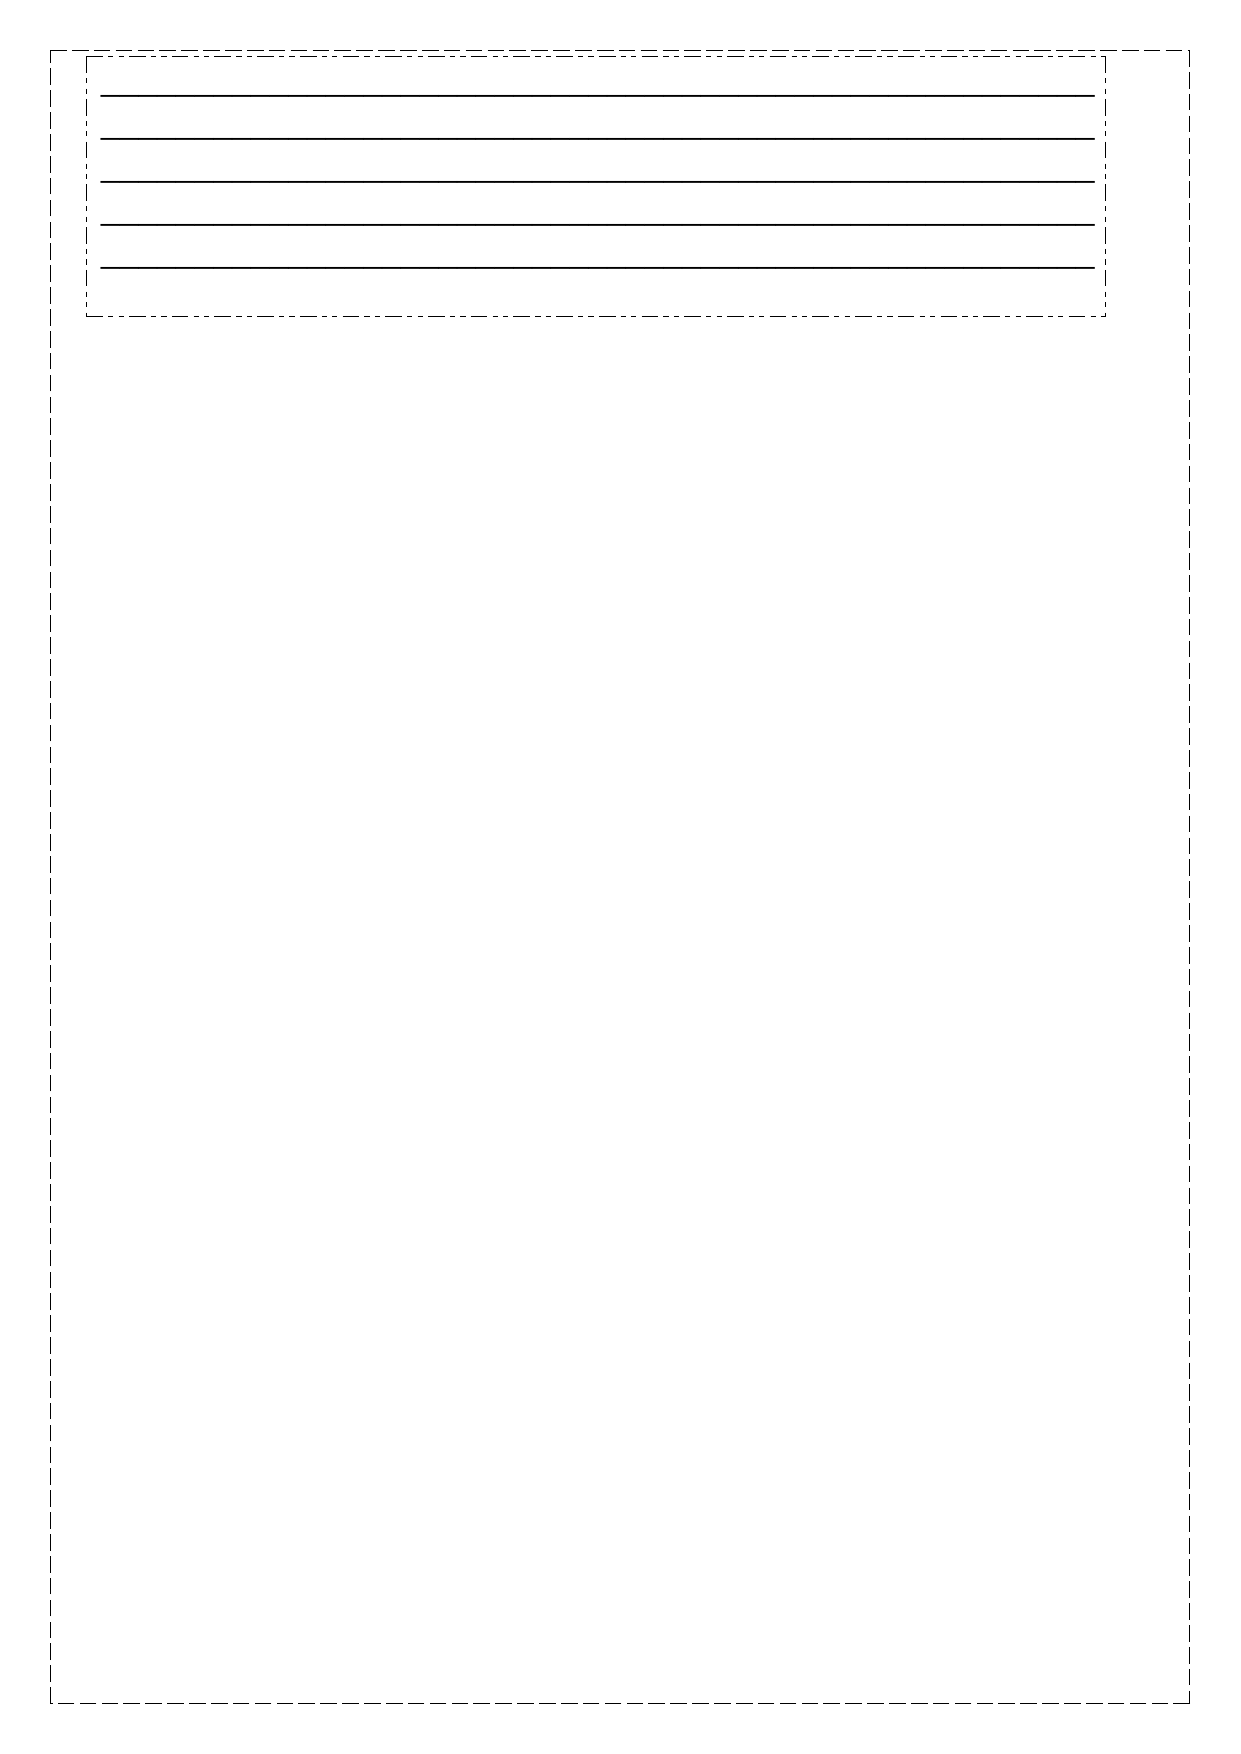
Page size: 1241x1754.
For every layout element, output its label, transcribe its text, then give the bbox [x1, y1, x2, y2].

table_header _____________________________________________________ _____________________________________________________ _____________________________________________________ _____________________________________________________ _____________________________________________________ [87, 56, 1106, 316]
